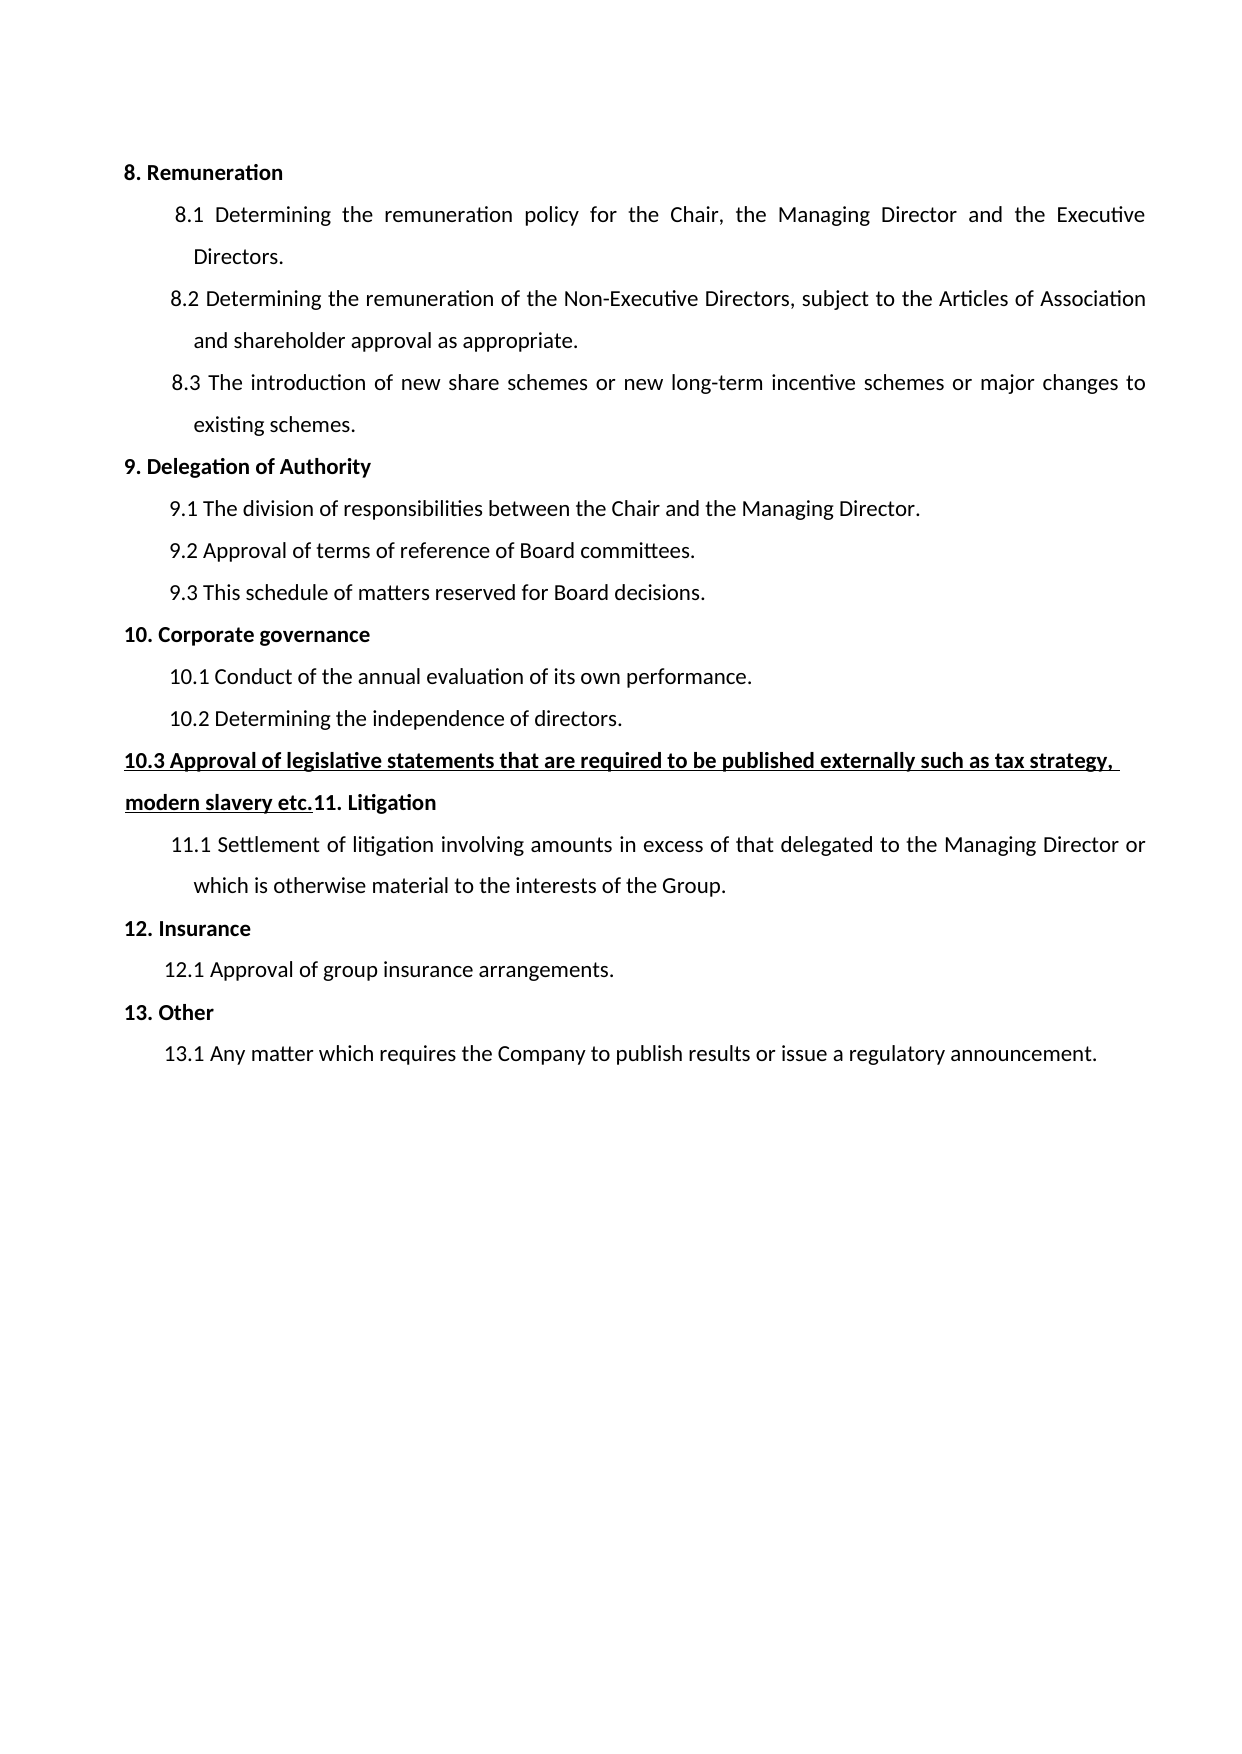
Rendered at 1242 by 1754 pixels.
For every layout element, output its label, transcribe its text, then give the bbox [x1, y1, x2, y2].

subtitle 8. Remuneration [124, 158, 1139, 186]
list Other [124, 998, 1152, 1026]
subtitle 10.3 Approval of legislative statements that are required to be published externally such as tax strategy, modern slavery etc.11. Litigation [124, 746, 1139, 816]
text 9.3 This schedule of matters reserved for Board decisions. [164, 578, 1148, 606]
subtitle 9. Delegation of Authority [124, 452, 1139, 480]
text 8.1 Determining the remuneration policy for the Chair, the Managing Director and the Executive Directors. [164, 200, 1148, 270]
list Insurance [124, 914, 1152, 942]
text 8.3 The introduction of new share schemes or new long-term incentive schemes or major changes to existing schemes. [164, 368, 1148, 438]
list Any matter which requires the Company to publish results or issue a regulatory announcement. [164, 1039, 1148, 1068]
text 10.1 Conduct of the annual evaluation of its own performance. [164, 662, 1148, 690]
text 11.1 Settlement of litigation involving amounts in excess of that delegated to the Managing Director or which is otherwise material to the interests of the Group. [164, 830, 1148, 900]
list Approval of group insurance arrangements. [164, 956, 1148, 984]
text 10.2 Determining the independence of directors. [164, 704, 1148, 732]
text 9.2 Approval of terms of reference of Board committees. [164, 536, 1148, 564]
text 8.2 Determining the remuneration of the Non-Executive Directors, subject to the Articles of Association and shareholder approval as appropriate. [164, 284, 1148, 354]
subtitle 10. Corporate governance [124, 620, 1139, 648]
text 9.1 The division of responsibilities between the Chair and the Managing Director. [164, 494, 1148, 522]
